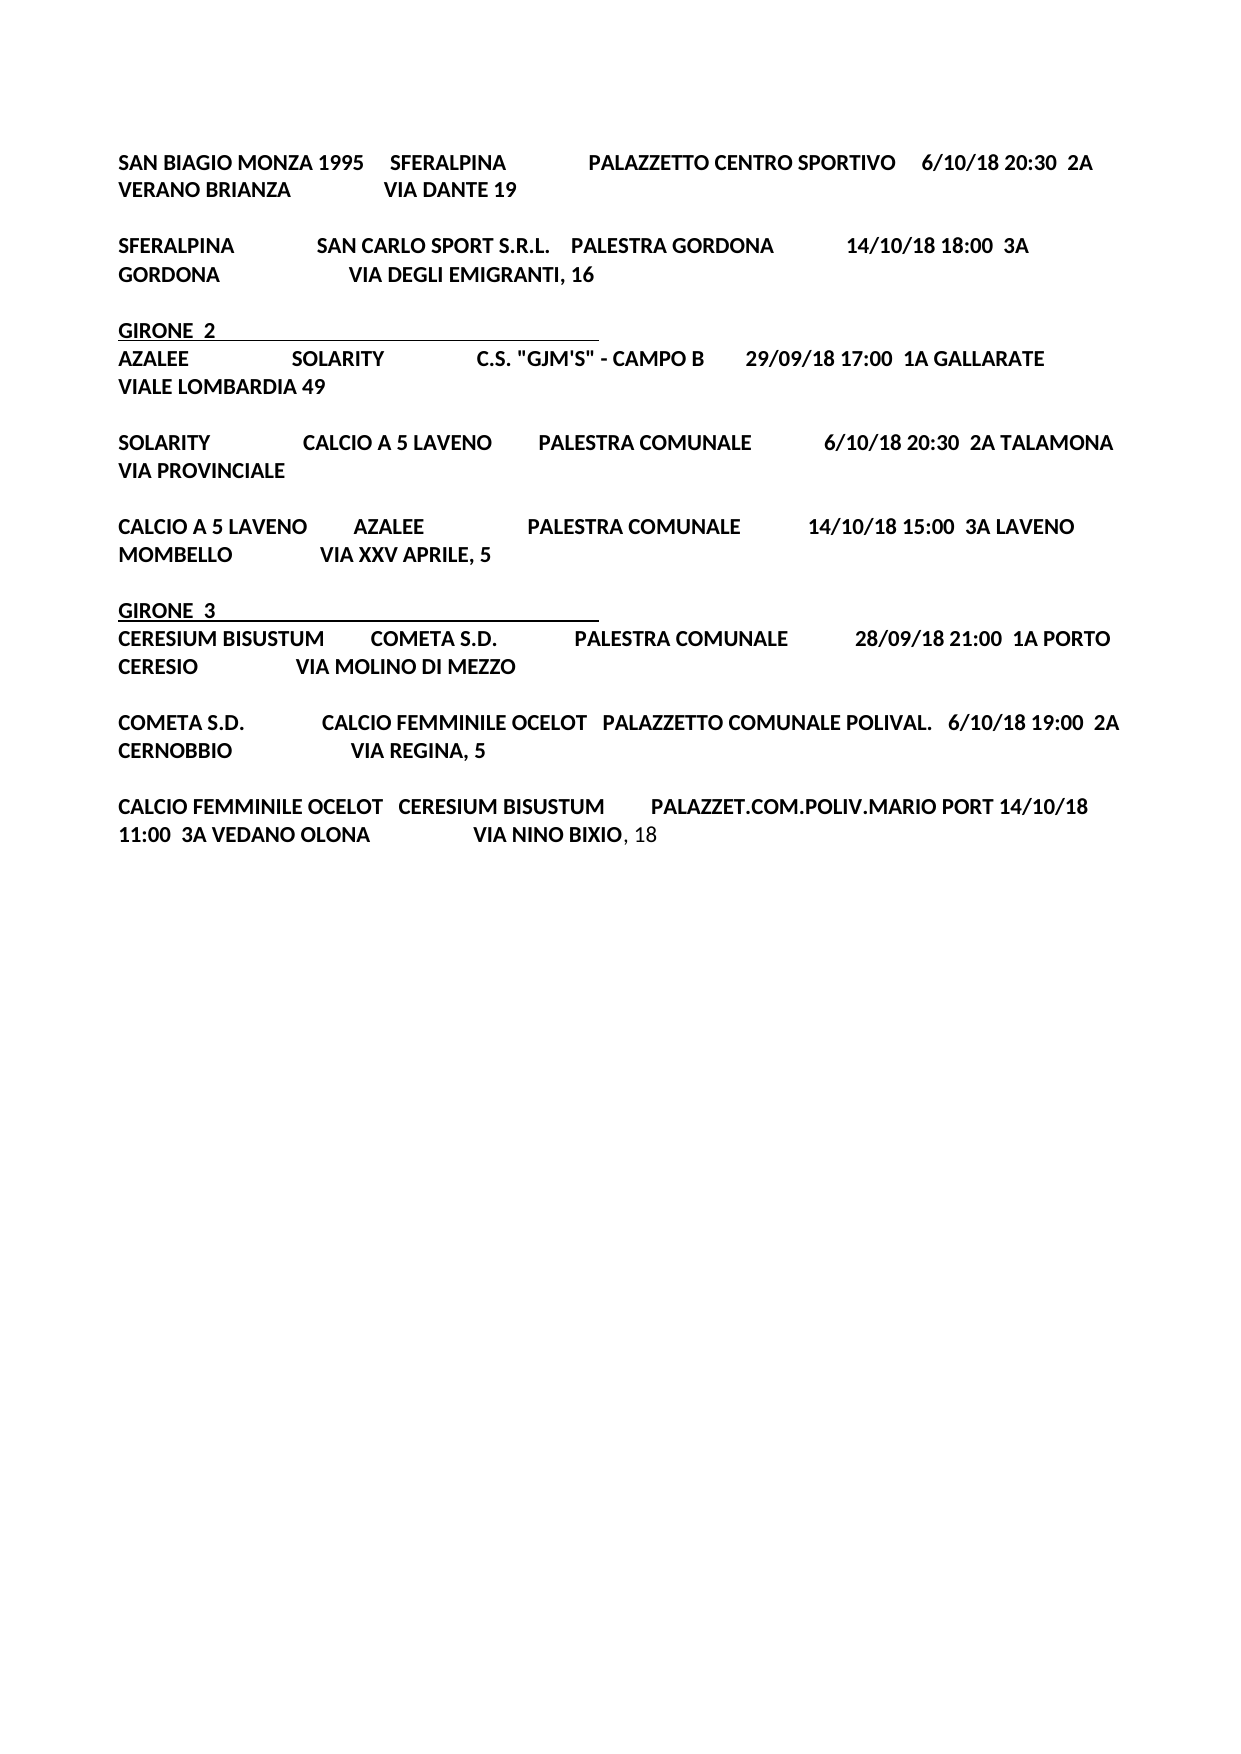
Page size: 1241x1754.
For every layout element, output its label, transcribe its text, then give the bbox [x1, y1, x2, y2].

text SFERALPINA SAN CARLO SPORT S.R.L. PALESTRA GORDONA 14/10/18 18:00 3A GORDONA VIA DEGLI EMIGRANTI, 16 [118, 232, 1122, 288]
text CALCIO A 5 LAVENO AZALEE PALESTRA COMUNALE 14/10/18 15:00 3A LAVENO MOMBELLO VIA XXV APRILE, 5 [118, 512, 1122, 568]
text CERESIUM BISUSTUM COMETA S.D. PALESTRA COMUNALE 28/09/18 21:00 1A PORTO CERESIO VIA MOLINO DI MEZZO [118, 624, 1122, 680]
text SAN BIAGIO MONZA 1995 SFERALPINA PALAZZETTO CENTRO SPORTIVO 6/10/18 20:30 2A VERANO BRIANZA VIA DANTE 19 [118, 148, 1122, 204]
text GIRONE 3 [118, 596, 1122, 624]
text CALCIO FEMMINILE OCELOT CERESIUM BISUSTUM PALAZZET.COM.POLIV.MARIO PORT 14/10/18 11:00 3A VEDANO OLONA VIA NINO BIXIO, 18 [118, 792, 1122, 848]
text GIRONE 2 [118, 316, 1122, 344]
text SOLARITY CALCIO A 5 LAVENO PALESTRA COMUNALE 6/10/18 20:30 2A TALAMONA VIA PROVINCIALE [118, 428, 1122, 484]
text COMETA S.D. CALCIO FEMMINILE OCELOT PALAZZETTO COMUNALE POLIVAL. 6/10/18 19:00 2A CERNOBBIO VIA REGINA, 5 [118, 708, 1122, 764]
text AZALEE SOLARITY C.S. "GJM'S" - CAMPO B 29/09/18 17:00 1A GALLARATE VIALE LOMBARDIA 49 [118, 344, 1122, 400]
